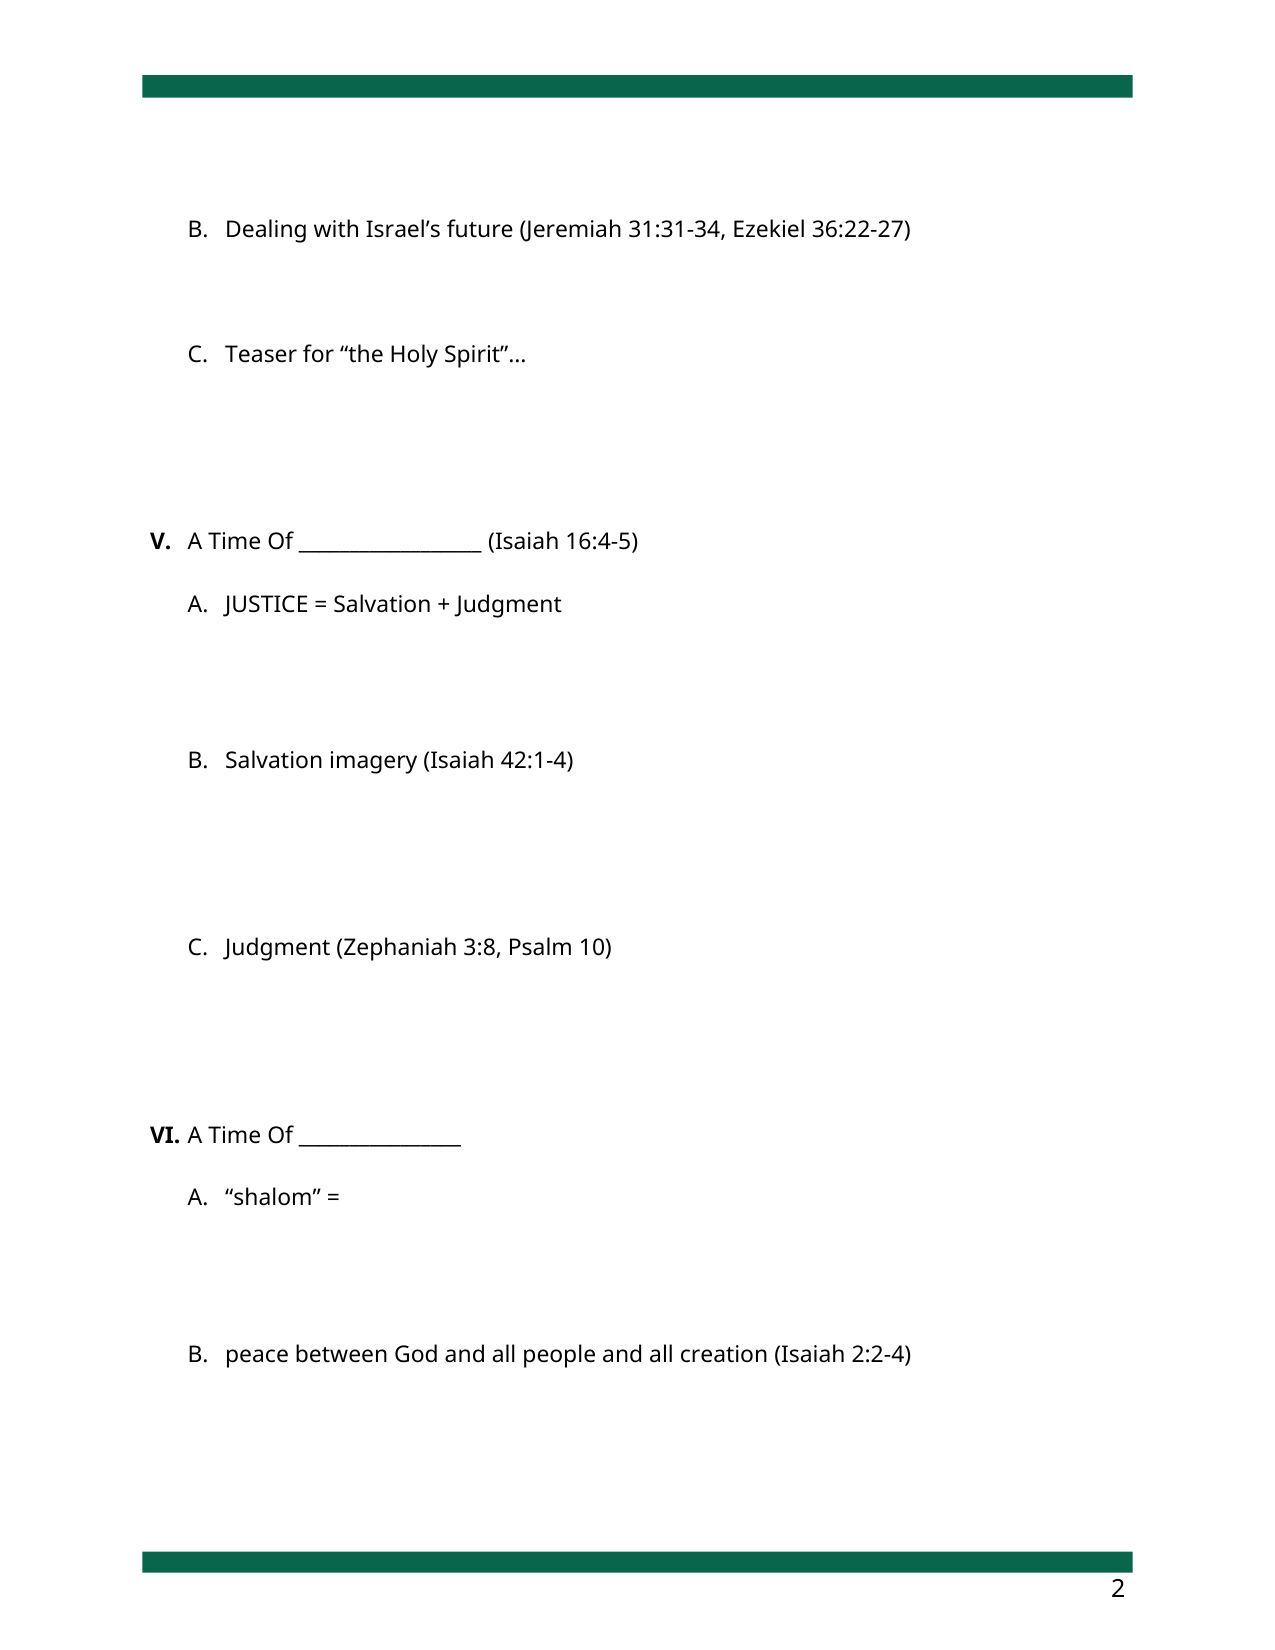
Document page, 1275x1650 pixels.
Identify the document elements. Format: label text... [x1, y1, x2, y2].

list A Time Of ________________ [150, 1119, 1125, 1150]
list Judgment (Zephaniah 3:8, Psalm 10) [187, 931, 1125, 962]
list “shalom” = [187, 1181, 1125, 1212]
list Dealing with Israel’s future (Jeremiah 31:31-34, Ezekiel 36:22-27) [187, 212, 1125, 244]
list JUSTICE = Salvation + Judgment [187, 587, 1125, 619]
list A Time Of __________________ (Isaiah 16:4-5) [150, 525, 1125, 556]
list peace between God and all people and all creation (Isaiah 2:2-4) [187, 1337, 1125, 1369]
list Salvation imagery (Isaiah 42:1-4) [187, 744, 1125, 775]
list Teaser for “the Holy Spirit”… [187, 337, 1125, 369]
